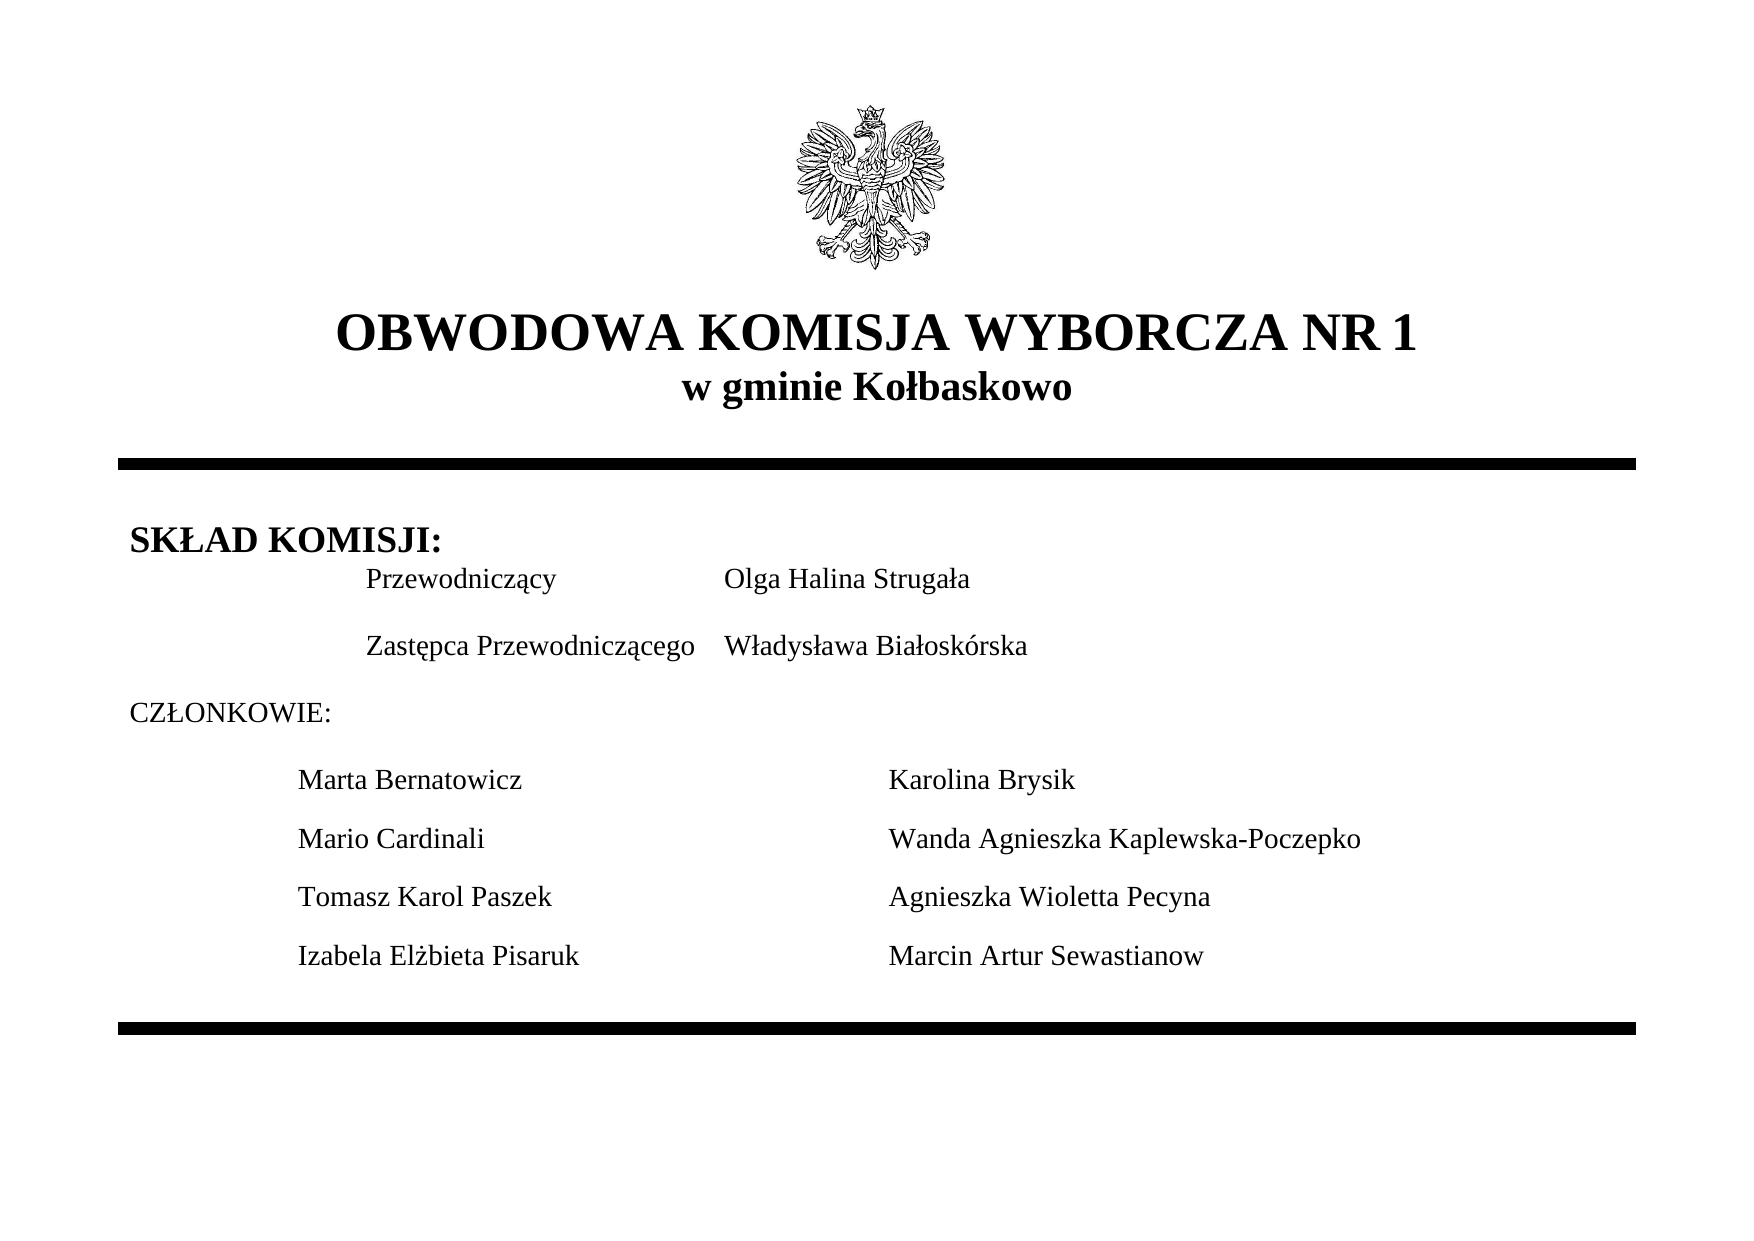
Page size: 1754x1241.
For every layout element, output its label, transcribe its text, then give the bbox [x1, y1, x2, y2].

text OBWODOWA KOMISJA WYBORCZA NR 1 [118, 299, 1636, 362]
picture [781, 87, 974, 271]
text w gminie Kołbaskowo [118, 362, 1636, 409]
table_header SKŁAD KOMISJI: Przewodniczący Olga Halina Strugała Zastępca Przewodniczącego Władysława Białoskórska CZŁONKOWIE: [118, 470, 1636, 1022]
